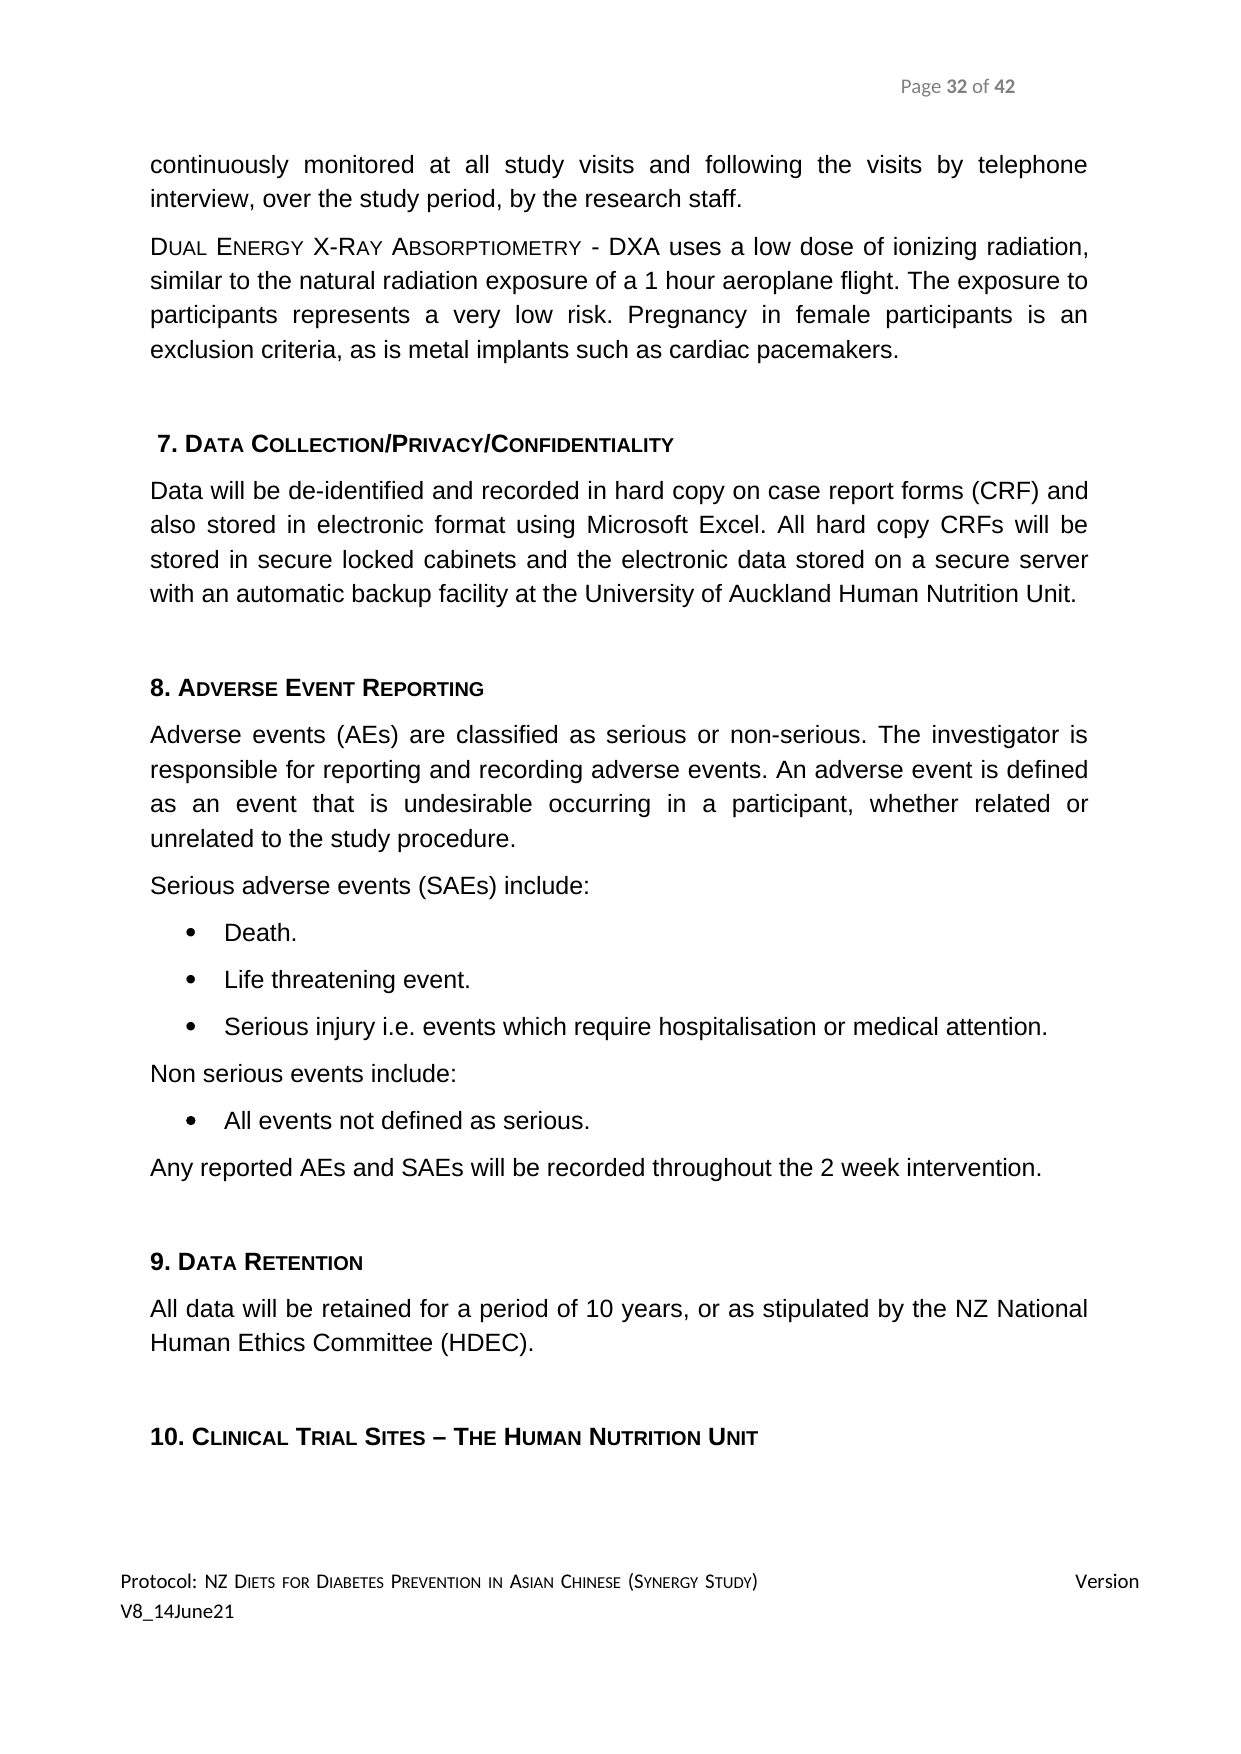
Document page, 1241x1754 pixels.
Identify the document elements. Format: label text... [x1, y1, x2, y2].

text Non serious events include: [150, 1059, 1090, 1088]
list All events not defined as serious. [186, 1106, 1090, 1135]
list Serious injury i.e. events which require hospitalisation or medical attention. [186, 1012, 1090, 1041]
list Life threatening event. [186, 965, 1090, 993]
text Serious adverse events (SAEs) include: [150, 871, 1090, 899]
text Data will be de-identified and recorded in hard copy on case report forms (CRF) and also stored in electronic format using Microsoft Excel. All hard copy CRFs will be stored in secure locked cabinets and the electronic data stored on a secure server with an automatic backup facility at the University of Auckland Human Nutrition Unit. [150, 476, 1090, 608]
text All data will be retained for a period of 10 years, or as stipulated by the NZ National Human Ethics Committee (HDEC). [150, 1294, 1090, 1357]
text 8. Adverse Event Reporting [150, 673, 1090, 702]
text Any reported AEs and SAEs will be recorded throughout the 2 week intervention. [150, 1153, 1090, 1182]
text 7. Data Collection/Privacy/Confidentiality [150, 429, 1090, 458]
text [150, 150, 1090, 213]
text Dual Energy X-Ray Absorptiometry - DXA uses a low dose of ionizing radiation, similar to the natural radiation exposure of a 1 hour aeroplane flight. The exposure to participants represents a very low risk. Pregnancy in female participants is an exclusion criteria, as is metal implants such as cardiac pacemakers. [150, 231, 1090, 364]
list Death. [186, 918, 1090, 946]
text Adverse events (AEs) are classified as serious or non-serious. The investigator is responsible for reporting and recording adverse events. An adverse event is defined as an event that is undesirable occurring in a participant, whether related or unrelated to the study procedure. [150, 720, 1090, 852]
text 9. Data Retention [150, 1247, 1090, 1276]
text 10. Clinical Trial Sites – The Human Nutrition Unit [150, 1422, 1090, 1451]
